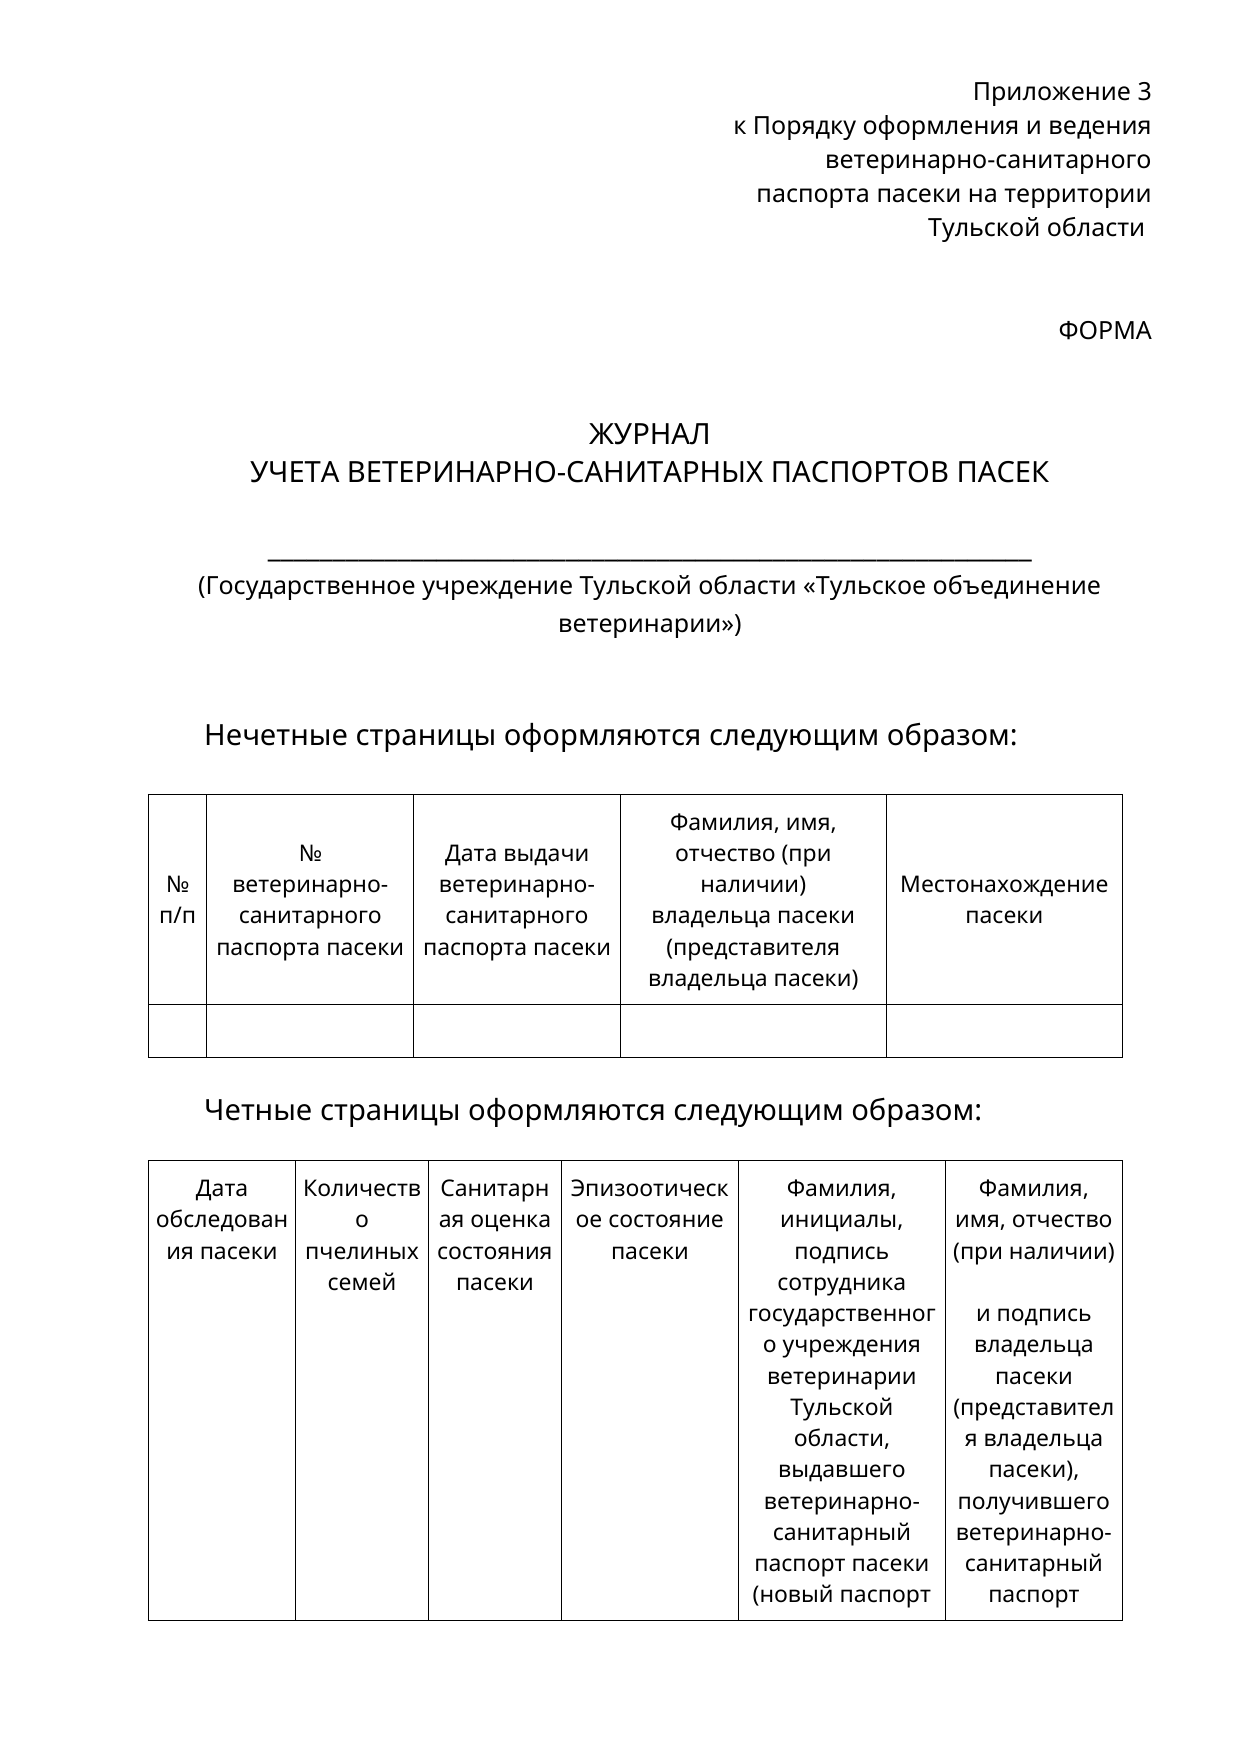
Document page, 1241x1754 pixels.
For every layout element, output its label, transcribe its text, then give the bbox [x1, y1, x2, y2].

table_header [429, 1161, 561, 1620]
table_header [946, 1161, 1122, 1620]
text (Государственное учреждение Тульской области «Тульское объединение ветеринарии») [148, 564, 1152, 639]
table_header № ветеринарно-санитарного паспорта пасеки [207, 795, 413, 1004]
text Четные страницы оформляются следующим образом: [148, 1089, 1152, 1129]
table_header Дата выдачи ветеринарно-санитарного паспорта пасеки [414, 795, 620, 1004]
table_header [149, 1161, 295, 1620]
text ветеринарно-санитарного [148, 142, 1152, 176]
text Тульской области [148, 210, 1152, 244]
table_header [296, 1161, 428, 1620]
table_cell [621, 1005, 886, 1057]
table_cell [149, 1005, 206, 1057]
text Приложение 3 [148, 74, 1152, 108]
table_header Фамилия, имя, отчество (при наличии) владельца пасеки (представителя владельца пасеки) [621, 795, 886, 1004]
text Нечетные страницы оформляются следующим образом: [148, 714, 1152, 754]
text УЧЕТА ВЕТЕРИНАРНО-САНИТАРНЫХ ПАСПОРТОВ ПАСЕК [148, 452, 1152, 489]
text к Порядку оформления и ведения [148, 108, 1152, 142]
text ___________________________________________________________ [148, 527, 1152, 564]
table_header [739, 1161, 945, 1620]
table_cell [414, 1005, 620, 1057]
text ЖУРНАЛ [148, 414, 1152, 452]
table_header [562, 1161, 738, 1620]
table_header Местонахождение пасеки [887, 795, 1122, 1004]
table_cell [887, 1005, 1122, 1057]
table_header № п/п [149, 795, 206, 1004]
table_cell [207, 1005, 413, 1057]
text ФОРМА [148, 312, 1152, 346]
text паспорта пасеки на территории [148, 176, 1152, 210]
